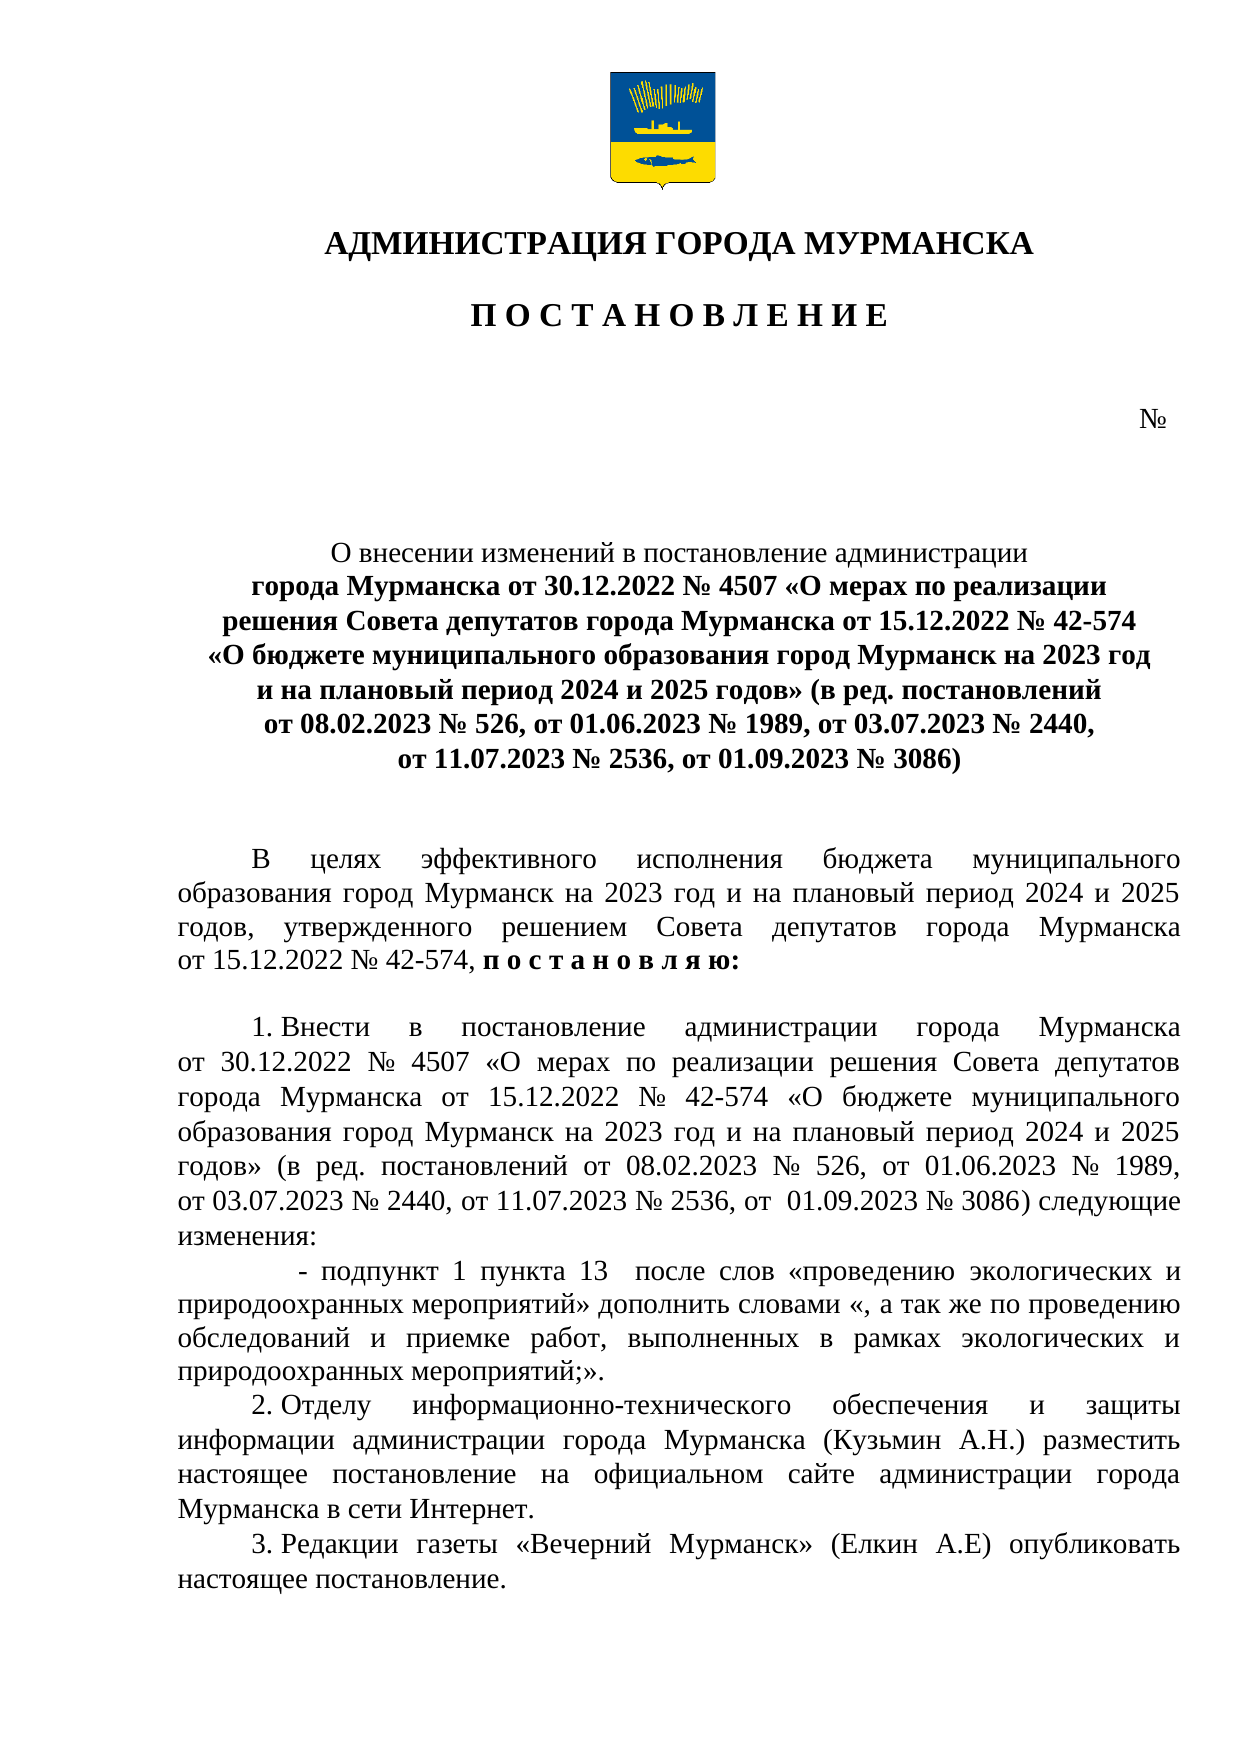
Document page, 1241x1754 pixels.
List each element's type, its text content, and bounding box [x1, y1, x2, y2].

text 1. Внести в постановление администрации города Мурманска от 30.12.2022 № 4507 «О мерах по реализации решения Совета депутатов города Мурманска от 15.12.2022 № 42-574 «О бюджете муниципального образования город Мурманск на 2023 год и на плановый период 2024 и 2025 годов» (в ред. постановлений от 08.02.2023 № 526, от 01.06.2023 № 1989, от 03.07.2023 № 2440, от 11.07.2023 № 2536, от 01.09.2023 № 3086) следующие изменения: [177, 1009, 1181, 1252]
list 3. Редакции газеты «Вечерний Мурманск» (Елкин А.Е) опубликовать настоящее постановление. [177, 1526, 1181, 1594]
text АДМИНИСТРАЦИЯ ГОРОДА МУРМАНСКА [177, 223, 1181, 262]
picture [610, 72, 716, 190]
list 2. Отделу информационно-технического обеспечения и защиты информации администрации города Мурманска (Кузьмин А.Н.) разместить настоящее постановление на официальном сайте администрации города Мурманска в сети Интернет. [177, 1387, 1181, 1525]
text В целях эффективного исполнения бюджета муниципального образования город Мурманск на 2023 год и на плановый период 2024 и 2025 годов, утвержденного решением Совета депутатов города Мурманска от 15.12.2022 № 42-574, п о с т а н о в л я ю: [177, 842, 1181, 976]
text - подпункт 1 пункта 13 после слов «проведению экологических и природоохранных мероприятий» дополнить словами «, а так же по проведению обследований и приемке работ, выполненных в рамках экологических и природоохранных мероприятий;». [177, 1253, 1181, 1387]
text № [177, 401, 1181, 468]
text П О С Т А Н О В Л Е Н И Е [177, 295, 1181, 334]
